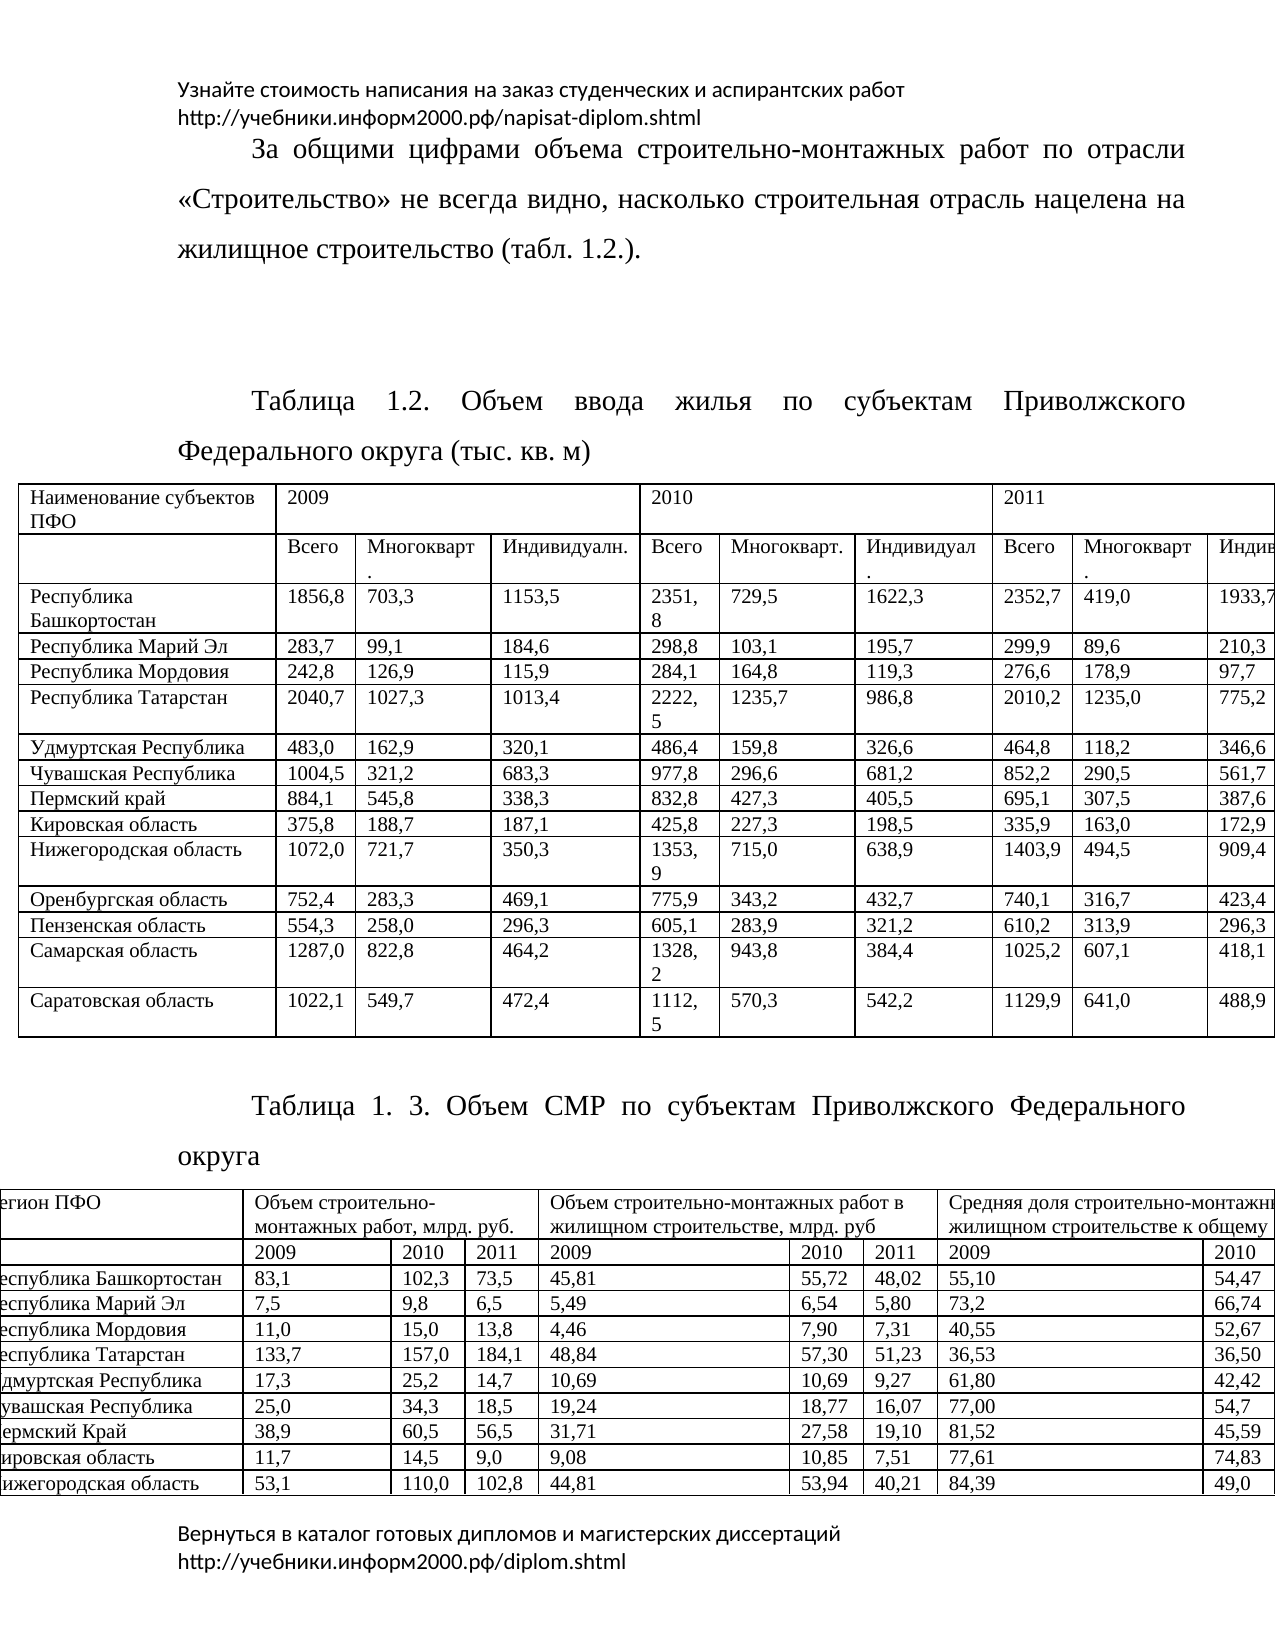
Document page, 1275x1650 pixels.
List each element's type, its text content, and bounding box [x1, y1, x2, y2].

table_cell 425,8 [641, 812, 719, 836]
table_cell 721,7 [356, 837, 490, 885]
table_cell 9,27 [864, 1368, 937, 1392]
table_cell 1287,0 [277, 938, 355, 986]
table_cell 178,9 [1073, 660, 1207, 683]
table_cell 54,47 [1204, 1266, 1274, 1289]
table_cell 2040,7 [277, 685, 355, 733]
text Таблица 1.2. Объем ввода жилья по субъектам Приволжского Федерального округа (тыс. кв. м) [177, 383, 1186, 466]
table_cell 1353,9 [641, 837, 719, 885]
table_cell 17,3 [244, 1368, 390, 1392]
table_cell 60,5 [392, 1419, 464, 1443]
table_cell 10,69 [539, 1368, 789, 1392]
table_cell 9,08 [539, 1445, 789, 1469]
table_cell 4,46 [539, 1317, 789, 1341]
table_cell 1235,0 [1073, 685, 1207, 733]
table_cell 296,3 [492, 913, 639, 937]
table_cell Республика Татарстан [19, 685, 275, 733]
table_cell 7,51 [864, 1445, 937, 1469]
table_cell 1072,0 [277, 837, 355, 885]
table_cell 1856,8 [277, 584, 355, 632]
table_cell 242,8 [277, 660, 355, 683]
table_cell Индивидуал. [856, 535, 992, 583]
table_cell 5,80 [864, 1291, 937, 1315]
table_cell 284,1 [641, 660, 719, 683]
table_cell 51,23 [864, 1342, 937, 1366]
table_cell 605,1 [641, 913, 719, 937]
table_cell 943,8 [720, 938, 854, 986]
table_cell 775,9 [641, 887, 719, 911]
table_cell 1328,2 [641, 938, 719, 986]
table_cell 36,53 [938, 1342, 1202, 1366]
table_cell Многокварт. [1073, 535, 1207, 583]
table_cell 184,1 [466, 1342, 538, 1366]
table_cell Республика Марий Эл [19, 634, 275, 658]
table_cell 10,85 [790, 1445, 863, 1469]
table_cell 9,8 [392, 1291, 464, 1315]
table_cell 97,7 [1208, 660, 1274, 683]
table_cell Самарская область [19, 938, 275, 986]
table_cell 2009 [938, 1240, 1202, 1264]
table_cell 607,1 [1073, 938, 1207, 986]
table_cell 299,9 [993, 634, 1072, 658]
table_cell 49,0 [1204, 1471, 1274, 1494]
table_cell 715,0 [720, 837, 854, 885]
table_cell 419,0 [1073, 584, 1207, 632]
table_cell 73,2 [938, 1291, 1202, 1315]
table_cell 610,2 [993, 913, 1072, 937]
table_cell 18,5 [466, 1394, 538, 1418]
table_cell 1027,3 [356, 685, 490, 733]
table_header Наименование субъектов ПФО [19, 485, 275, 533]
table_cell 1004,5 [277, 761, 355, 784]
table_cell 81,52 [938, 1419, 1202, 1443]
table_cell 133,7 [244, 1342, 390, 1366]
table_cell 405,5 [856, 786, 992, 810]
table_cell 1129,9 [993, 988, 1072, 1036]
table_cell Чувашская Республика [1, 1394, 242, 1418]
table_cell 7,90 [790, 1317, 863, 1341]
table_cell 884,1 [277, 786, 355, 810]
table_cell Кировская область [19, 812, 275, 836]
table_cell 641,0 [1073, 988, 1207, 1036]
table_cell 99,1 [356, 634, 490, 658]
table_cell 210,3 [1208, 634, 1274, 658]
table_cell 740,1 [993, 887, 1072, 911]
table_cell 115,9 [492, 660, 639, 683]
table_cell 283,9 [720, 913, 854, 937]
table_cell Удмуртская Республика [1, 1368, 242, 1392]
table_cell 296,6 [720, 761, 854, 784]
table_cell 7,5 [244, 1291, 390, 1315]
table_cell 729,5 [720, 584, 854, 632]
table_cell 554,3 [277, 913, 355, 937]
table_cell 258,0 [356, 913, 490, 937]
table_cell 296,3 [1208, 913, 1274, 937]
table_cell Пензенская область [19, 913, 275, 937]
table_cell 469,1 [492, 887, 639, 911]
table_cell Республика Татарстан [1, 1342, 242, 1366]
table_cell 19,10 [864, 1419, 937, 1443]
table_cell 852,2 [993, 761, 1072, 784]
table_cell 2010 [392, 1240, 464, 1264]
table_cell 321,2 [856, 913, 992, 937]
table_cell 2009 [244, 1240, 390, 1264]
table_cell 638,9 [856, 837, 992, 885]
table_cell 1022,1 [277, 988, 355, 1036]
table_cell Республика Мордовия [1, 1317, 242, 1341]
table_cell [1, 1240, 242, 1264]
table_cell Удмуртская Республика [19, 735, 275, 759]
table_cell 15,0 [392, 1317, 464, 1341]
table_cell 119,3 [856, 660, 992, 683]
table_cell 102,3 [392, 1266, 464, 1289]
table_cell 298,8 [641, 634, 719, 658]
table_cell 40,55 [938, 1317, 1202, 1341]
table_cell 73,5 [466, 1266, 538, 1289]
table_cell Республика Марий Эл [1, 1291, 242, 1315]
table_cell 44,81 [539, 1471, 789, 1494]
table_cell 464,2 [492, 938, 639, 986]
table_cell 55,72 [790, 1266, 863, 1289]
table_cell 227,3 [720, 812, 854, 836]
table_cell 16,07 [864, 1394, 937, 1418]
table_cell 695,1 [993, 786, 1072, 810]
table_cell 2010 [790, 1240, 863, 1264]
table_cell 321,2 [356, 761, 490, 784]
table_cell 2010,2 [993, 685, 1072, 733]
table_cell 326,6 [856, 735, 992, 759]
table_cell 53,1 [244, 1471, 390, 1494]
table_cell 561,7 [1208, 761, 1274, 784]
table_cell 48,84 [539, 1342, 789, 1366]
table_cell Пермский Край [1, 1419, 242, 1443]
table_cell Нижегородская область [19, 837, 275, 885]
table_cell 83,1 [244, 1266, 390, 1289]
table_cell 542,2 [856, 988, 992, 1036]
table_cell 494,5 [1073, 837, 1207, 885]
table_cell 1235,7 [720, 685, 854, 733]
table_cell 25,2 [392, 1368, 464, 1392]
table_cell Всего [641, 535, 719, 583]
table_cell 27,58 [790, 1419, 863, 1443]
table_cell 418,1 [1208, 938, 1274, 986]
table_cell 9,0 [466, 1445, 538, 1469]
table_cell 290,5 [1073, 761, 1207, 784]
table_cell 427,3 [720, 786, 854, 810]
table_cell 549,7 [356, 988, 490, 1036]
table_cell 486,4 [641, 735, 719, 759]
table_cell Индивидуал. [1208, 535, 1274, 583]
table_cell 89,6 [1073, 634, 1207, 658]
table_cell 2010 [1204, 1240, 1274, 1264]
table_cell 1112,5 [641, 988, 719, 1036]
table_cell 822,8 [356, 938, 490, 986]
table_cell 703,3 [356, 584, 490, 632]
table_cell 320,1 [492, 735, 639, 759]
table_cell 48,02 [864, 1266, 937, 1289]
table_cell 84,39 [938, 1471, 1202, 1494]
table_cell Республика Мордовия [19, 660, 275, 683]
table_cell 55,10 [938, 1266, 1202, 1289]
table_cell [19, 535, 275, 583]
text За общими цифрами объема строительно-монтажных работ по отрасли «Строительство» не всегда видно, насколько строительная отрасль нацелена на жилищное строительство (табл. 1.2.). [177, 131, 1186, 265]
table_cell 34,3 [392, 1394, 464, 1418]
table_cell 163,0 [1073, 812, 1207, 836]
table_cell 752,4 [277, 887, 355, 911]
table_header 2011 [993, 485, 1274, 533]
table_cell 350,3 [492, 837, 639, 885]
table_cell 188,7 [356, 812, 490, 836]
table_cell 25,0 [244, 1394, 390, 1418]
table_cell 2222,5 [641, 685, 719, 733]
table_cell 52,67 [1204, 1317, 1274, 1341]
table_cell 11,0 [244, 1317, 390, 1341]
table_cell 570,3 [720, 988, 854, 1036]
table_cell 164,8 [720, 660, 854, 683]
table_cell 57,30 [790, 1342, 863, 1366]
table_header 2009 [277, 485, 639, 533]
table_cell 19,24 [539, 1394, 789, 1418]
table_cell 103,1 [720, 634, 854, 658]
table_cell 195,7 [856, 634, 992, 658]
table_cell 384,4 [856, 938, 992, 986]
table_header Средняя доля строительно-монтажных работ в жилищном строительстве к общему объему, % [938, 1190, 1274, 1238]
table_cell 313,9 [1073, 913, 1207, 937]
table_cell 14,7 [466, 1368, 538, 1392]
table_cell Кировская область [1, 1445, 242, 1469]
table_cell Многокварт. [720, 535, 854, 583]
table_cell 5,49 [539, 1291, 789, 1315]
table_cell 40,21 [864, 1471, 937, 1494]
table_cell 61,80 [938, 1368, 1202, 1392]
table_cell 11,7 [244, 1445, 390, 1469]
table_cell 375,8 [277, 812, 355, 836]
table_cell 545,8 [356, 786, 490, 810]
table_cell 1153,5 [492, 584, 639, 632]
table_cell Саратовская область [19, 988, 275, 1036]
table_cell 681,2 [856, 761, 992, 784]
table_cell 2352,7 [993, 584, 1072, 632]
table_cell 472,4 [492, 988, 639, 1036]
table_cell 6,5 [466, 1291, 538, 1315]
table_cell 77,00 [938, 1394, 1202, 1418]
table_header Объем строительно-монтажных работ, млрд. руб. [244, 1190, 538, 1238]
table_cell 198,5 [856, 812, 992, 836]
table_cell 1622,3 [856, 584, 992, 632]
table_cell 464,8 [993, 735, 1072, 759]
table_cell 187,1 [492, 812, 639, 836]
table_cell 986,8 [856, 685, 992, 733]
table_cell Республика Башкортостан [1, 1266, 242, 1289]
table_cell 307,5 [1073, 786, 1207, 810]
table_cell 118,2 [1073, 735, 1207, 759]
table_cell 338,3 [492, 786, 639, 810]
table_cell 2009 [539, 1240, 789, 1264]
table_cell 110,0 [392, 1471, 464, 1494]
table_cell 18,77 [790, 1394, 863, 1418]
table_cell 1025,2 [993, 938, 1072, 986]
table_cell 10,69 [790, 1368, 863, 1392]
table_header Регион ПФО [1, 1190, 242, 1238]
table_cell 126,9 [356, 660, 490, 683]
table_cell Индивидуалн. [492, 535, 639, 583]
table_cell 488,9 [1208, 988, 1274, 1036]
table_cell 483,0 [277, 735, 355, 759]
table_cell 102,8 [466, 1471, 538, 1494]
table_cell 36,50 [1204, 1342, 1274, 1366]
table_cell 977,8 [641, 761, 719, 784]
table_cell 74,83 [1204, 1445, 1274, 1469]
table_cell 775,2 [1208, 685, 1274, 733]
table_cell Республика Башкортостан [19, 584, 275, 632]
table_cell 159,8 [720, 735, 854, 759]
table_cell 38,9 [244, 1419, 390, 1443]
table_cell 6,54 [790, 1291, 863, 1315]
table_cell 7,31 [864, 1317, 937, 1341]
table_header Объем строительно-монтажных работ в жилищном строительстве, млрд. руб [539, 1190, 937, 1238]
table_cell Всего [277, 535, 355, 583]
table_cell 316,7 [1073, 887, 1207, 911]
table_cell 2351,8 [641, 584, 719, 632]
table_cell Нижегородская область [1, 1471, 242, 1494]
table_header 2010 [641, 485, 992, 533]
table_cell 172,9 [1208, 812, 1274, 836]
table_cell Многокварт. [356, 535, 490, 583]
table_cell 1933,7 [1208, 584, 1274, 632]
table_cell Чувашская Республика [19, 761, 275, 784]
table_cell 387,6 [1208, 786, 1274, 810]
table_cell Всего [993, 535, 1072, 583]
table_cell 276,6 [993, 660, 1072, 683]
table_cell Оренбургская область [19, 887, 275, 911]
table_cell 432,7 [856, 887, 992, 911]
table_cell 683,3 [492, 761, 639, 784]
table_cell 162,9 [356, 735, 490, 759]
text Таблица 1. 3. Объем СМР по субъектам Приволжского Федерального округа [177, 1088, 1186, 1172]
table_cell 832,8 [641, 786, 719, 810]
table_cell 77,61 [938, 1445, 1202, 1469]
table_cell 53,94 [790, 1471, 863, 1494]
table_cell 2011 [466, 1240, 538, 1264]
table_cell 66,74 [1204, 1291, 1274, 1315]
table_cell 283,3 [356, 887, 490, 911]
table_cell 31,71 [539, 1419, 789, 1443]
table_cell 42,42 [1204, 1368, 1274, 1392]
table_cell 335,9 [993, 812, 1072, 836]
table_cell 1403,9 [993, 837, 1072, 885]
table_cell 14,5 [392, 1445, 464, 1469]
table_cell Пермский край [19, 786, 275, 810]
table_cell 54,7 [1204, 1394, 1274, 1418]
table_cell 184,6 [492, 634, 639, 658]
table_cell 423,4 [1208, 887, 1274, 911]
table_cell 343,2 [720, 887, 854, 911]
table_cell 1013,4 [492, 685, 639, 733]
table_cell 909,4 [1208, 837, 1274, 885]
table_cell 45,59 [1204, 1419, 1274, 1443]
table_cell 13,8 [466, 1317, 538, 1341]
table_cell 45,81 [539, 1266, 789, 1289]
table_cell 283,7 [277, 634, 355, 658]
table_cell 346,6 [1208, 735, 1274, 759]
table_cell 2011 [864, 1240, 937, 1264]
table_cell 56,5 [466, 1419, 538, 1443]
table_cell 157,0 [392, 1342, 464, 1366]
